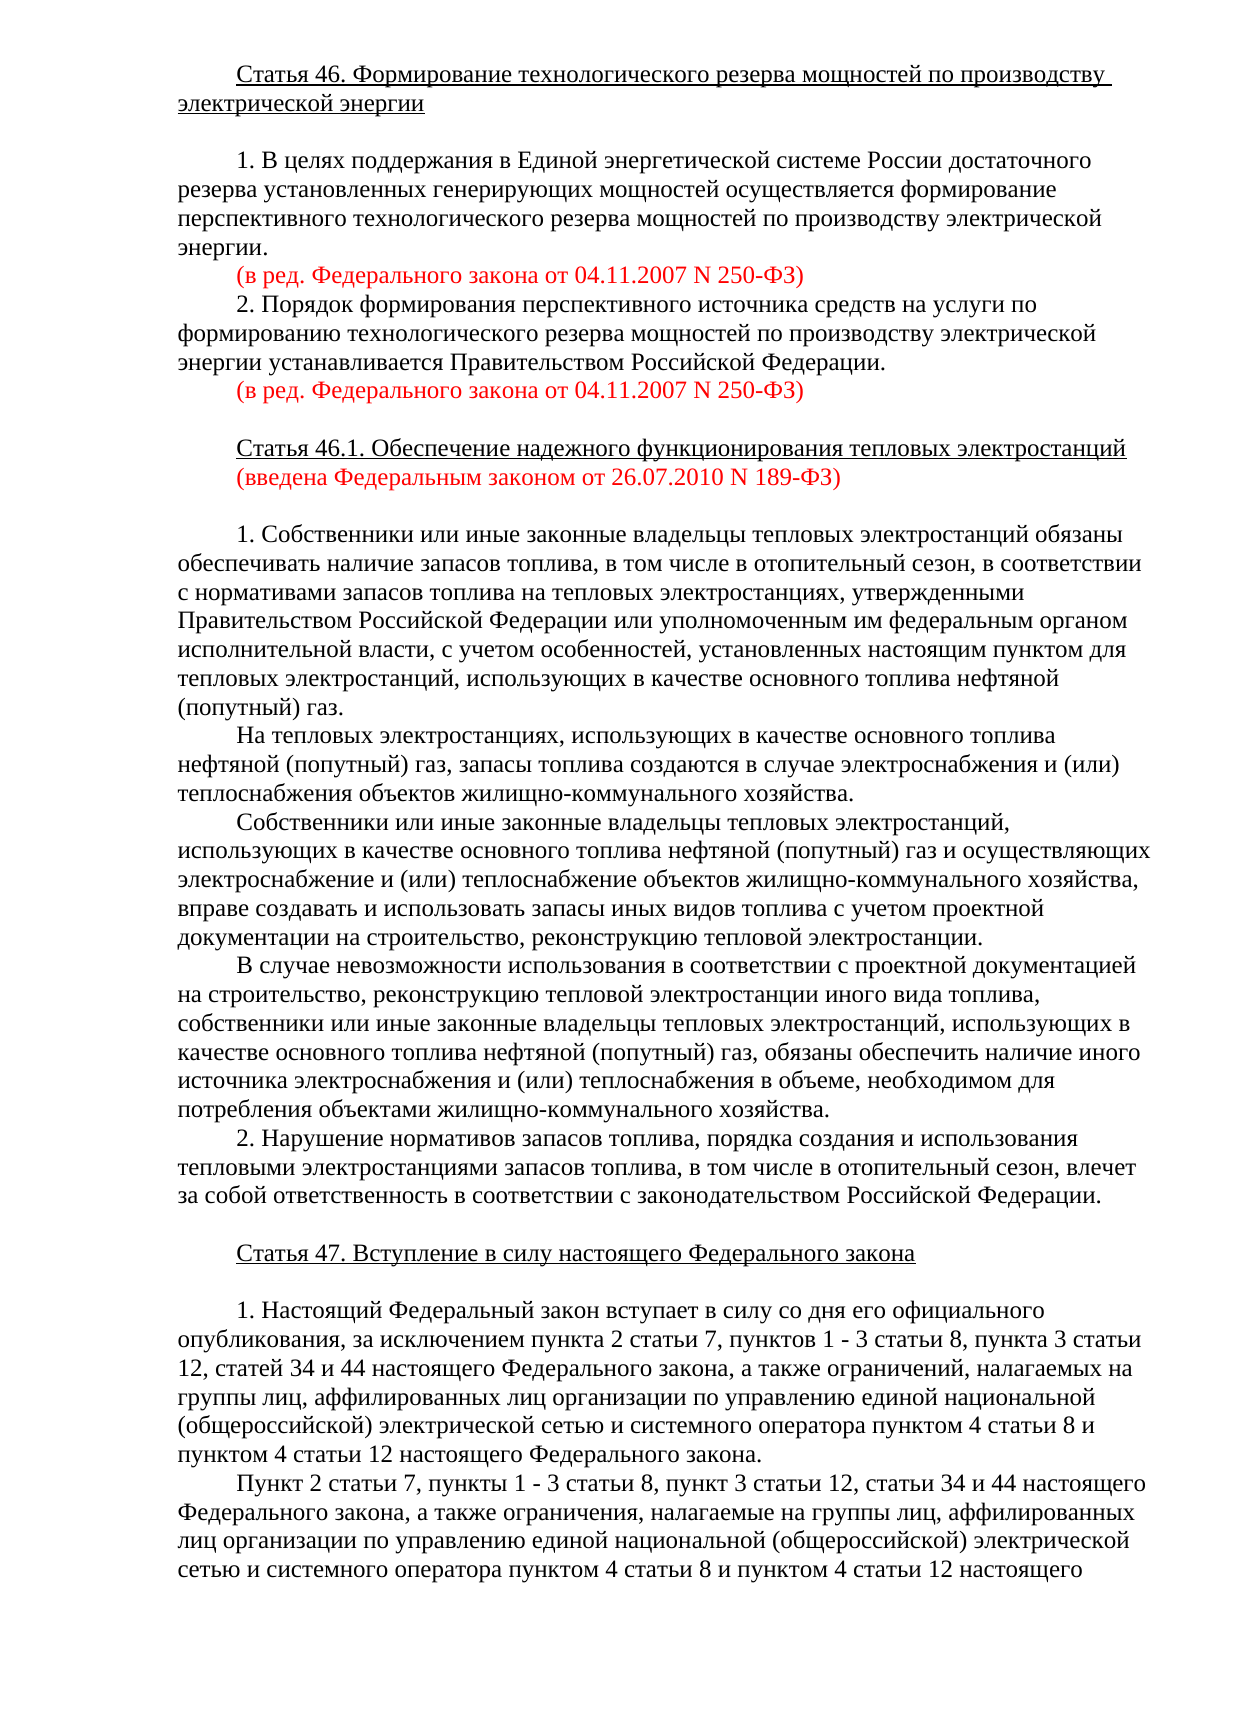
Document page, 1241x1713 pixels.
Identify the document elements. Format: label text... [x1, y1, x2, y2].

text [177, 1468, 1152, 1583]
text 2. Нарушение нормативов запасов топлива, порядка создания и использования тепловыми электростанциями запасов топлива, в том числе в отопительный сезон, влечет за собой ответственность в соответствии с законодательством Российской Федерации. [177, 1123, 1152, 1209]
text 1. В целях поддержания в Единой энергетической системе России достаточного резерва установленных генерирующих мощностей осуществляется формирование перспективного технологического резерва мощностей по производству электрической энергии. [177, 145, 1152, 260]
text Статья 47. Вступление в силу настоящего Федерального закона [177, 1238, 1152, 1267]
text (введена Федеральным законом от 26.07.2010 N 189-ФЗ) [177, 462, 1152, 490]
text Статья 46.1. Обеспечение надежного функционирования тепловых электростанций [177, 433, 1152, 462]
text 1. Настоящий Федеральный закон вступает в силу со дня его официального опубликования, за исключением пункта 2 статьи 7, пунктов 1 - 3 статьи 8, пункта 3 статьи 12, статей 34 и 44 настоящего Федерального закона, а также ограничений, налагаемых на группы лиц, аффилированных лиц организации по управлению единой национальной (общероссийской) электрической сетью и системного оператора пунктом 4 статьи 8 и пунктом 4 статьи 12 настоящего Федерального закона. [177, 1295, 1152, 1468]
text 2. Порядок формирования перспективного источника средств на услуги по формированию технологического резерва мощностей по производству электрической энергии устанавливается Правительством Российской Федерации. [177, 289, 1152, 375]
text На тепловых электростанциях, использующих в качестве основного топлива нефтяной (попутный) газ, запасы топлива создаются в случае электроснабжения и (или) теплоснабжения объектов жилищно-коммунального хозяйства. [177, 720, 1152, 807]
text В случае невозможности использования в соответствии с проектной документацией на строительство, реконструкцию тепловой электростанции иного вида топлива, собственники или иные законные владельцы тепловых электростанций, использующих в качестве основного топлива нефтяной (попутный) газ, обязаны обеспечить наличие иного источника электроснабжения и (или) теплоснабжения в объеме, необходимом для потребления объектами жилищно-коммунального хозяйства. [177, 950, 1152, 1123]
text Собственники или иные законные владельцы тепловых электростанций, использующих в качестве основного топлива нефтяной (попутный) газ и осуществляющих электроснабжение и (или) теплоснабжение объектов жилищно-коммунального хозяйства, вправе создавать и использовать запасы иных видов топлива с учетом проектной документации на строительство, реконструкцию тепловой электростанции. [177, 807, 1152, 950]
text Статья 46. Формирование технологического резерва мощностей по производству электрической энергии [177, 59, 1152, 117]
text 1. Собственники или иные законные владельцы тепловых электростанций обязаны обеспечивать наличие запасов топлива, в том числе в отопительный сезон, в соответствии с нормативами запасов топлива на тепловых электростанциях, утвержденными Правительством Российской Федерации или уполномоченным им федеральным органом исполнительной власти, с учетом особенностей, установленных настоящим пунктом для тепловых электростанций, использующих в качестве основного топлива нефтяной (попутный) газ. [177, 519, 1152, 720]
text (в ред. Федерального закона от 04.11.2007 N 250-ФЗ) [177, 375, 1152, 404]
text (в ред. Федерального закона от 04.11.2007 N 250-ФЗ) [177, 260, 1152, 289]
